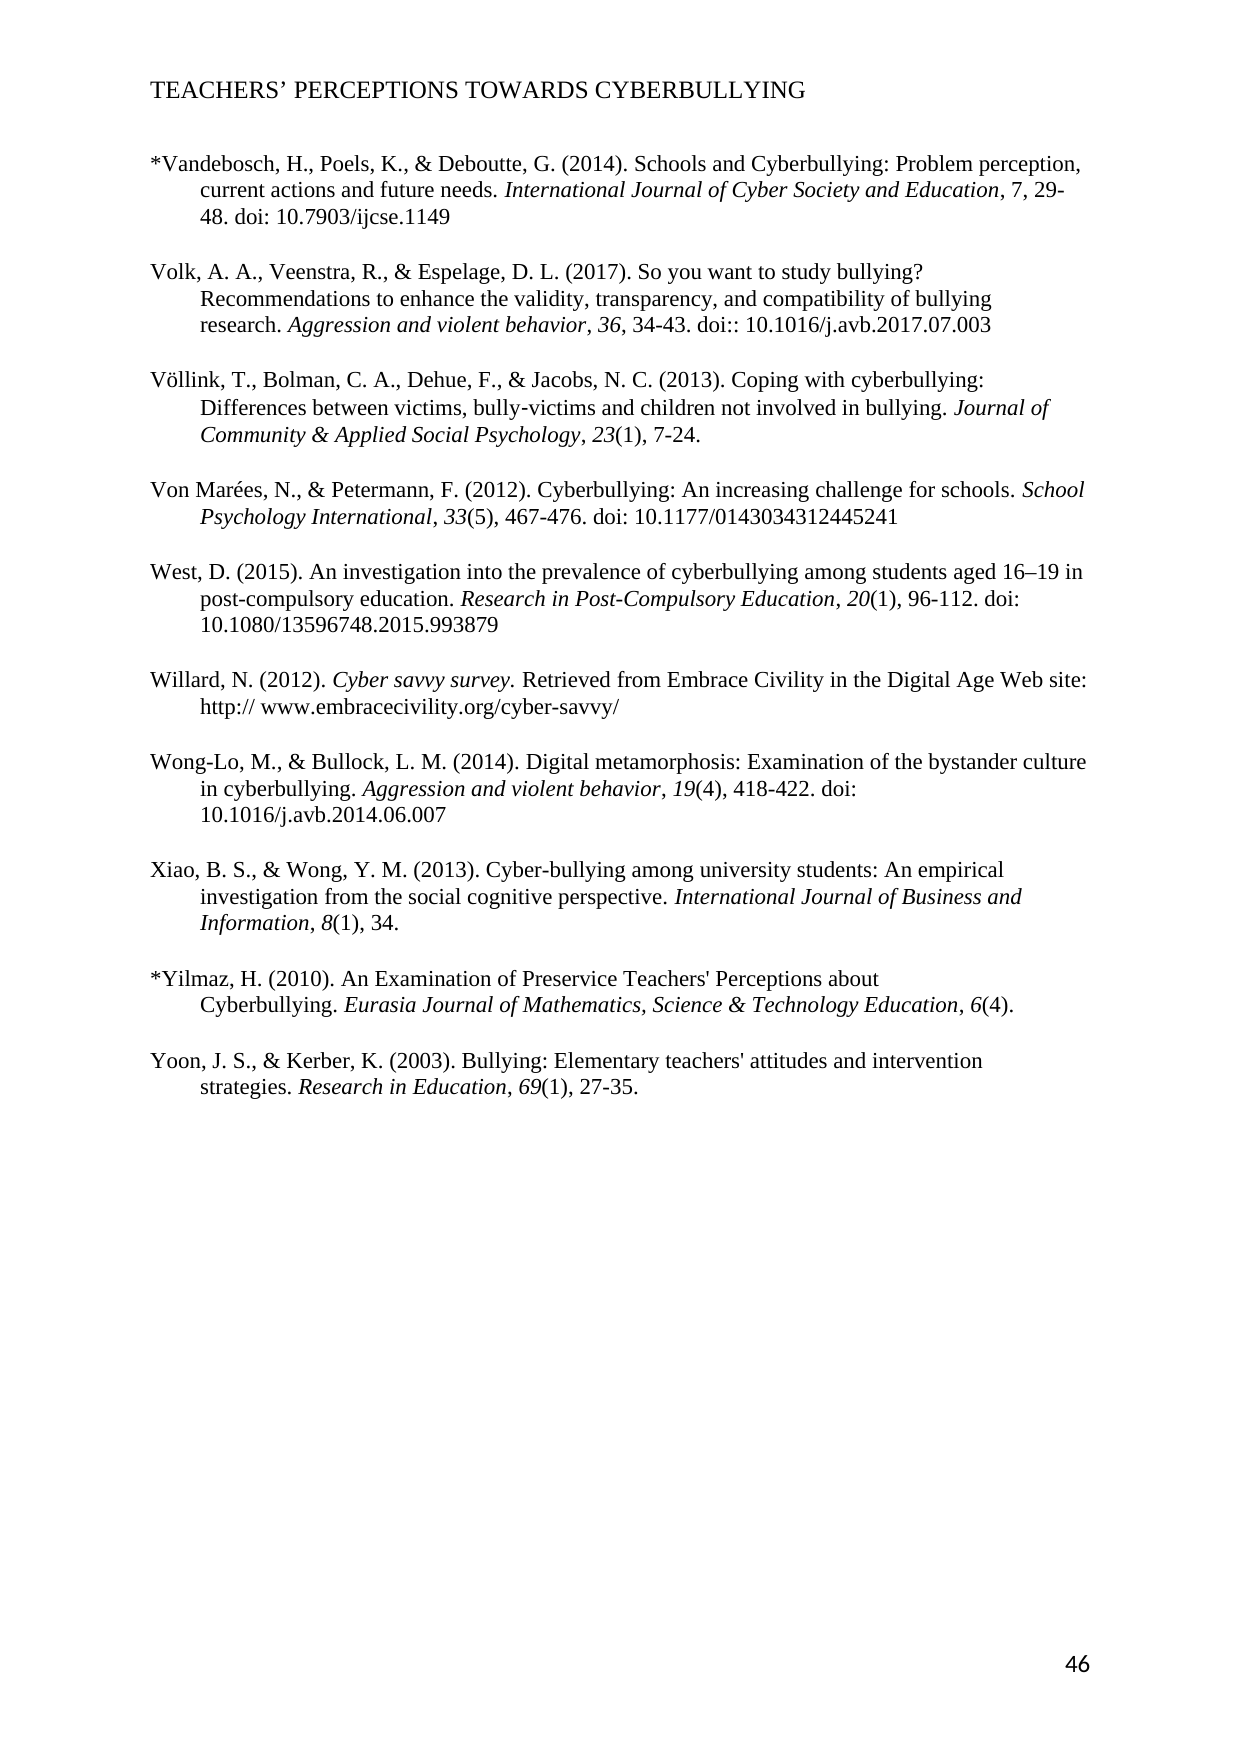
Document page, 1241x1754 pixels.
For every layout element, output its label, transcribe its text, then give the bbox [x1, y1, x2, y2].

text Xiao, B. S., & Wong, Y. M. (2013). Cyber-bullying among university students: An empirical investigation from the social cognitive perspective. International Journal of Business and Information, 8(1), 34. [150, 857, 1090, 936]
text Volk, A. A., Veenstra, R., & Espelage, D. L. (2017). So you want to study bullying? Recommendations to enhance the validity, transparency, and compatibility of bullying research. Aggression and violent behavior, 36, 34-43. doi:: 10.1016/j.avb.2017.07.003 [150, 258, 1090, 337]
text *Vandebosch, H., Poels, K., & Deboutte, G. (2014). Schools and Cyberbullying: Problem perception, current actions and future needs. International Journal of Cyber Society and Education, 7, 29- 48. doi: 10.7903/ijcse.1149 [150, 150, 1090, 229]
text West, D. (2015). An investigation into the prevalence of cyberbullying among students aged 16–19 in post-compulsory education. Research in Post-Compulsory Education, 20(1), 96-112. doi: 10.1080/13596748.2015.993879 [150, 558, 1090, 637]
text Von Marées, N., & Petermann, F. (2012). Cyberbullying: An increasing challenge for schools. School Psychology International, 33(5), 467-476. doi: 10.1177/0143034312445241 [150, 476, 1090, 529]
text Wong-Lo, M., & Bullock, L. M. (2014). Digital metamorphosis: Examination of the bystander culture in cyberbullying. Aggression and violent behavior, 19(4), 418-422. doi: 10.1016/j.avb.2014.06.007 [150, 748, 1090, 827]
text *Yilmaz, H. (2010). An Examination of Preservice Teachers' Perceptions about Cyberbullying. Eurasia Journal of Mathematics, Science & Technology Education, 6(4). [150, 965, 1090, 1017]
text Völlink, T., Bolman, C. A., Dehue, F., & Jacobs, N. C. (2013). Coping with cyberbullying: Differences between victims, bully‐victims and children not involved in bullying. Journal of Community & Applied Social Psychology, 23(1), 7-24. [150, 366, 1090, 447]
text Yoon, J. S., & Kerber, K. (2003). Bullying: Elementary teachers' attitudes and intervention strategies. Research in Education, 69(1), 27-35. [150, 1047, 1090, 1099]
text Willard, N. (2012). Cyber savvy survey. Retrieved from Embrace Civility in the Digital Age Web site: http:// www.embracecivility.org/cyber-savvy/ [150, 666, 1090, 719]
